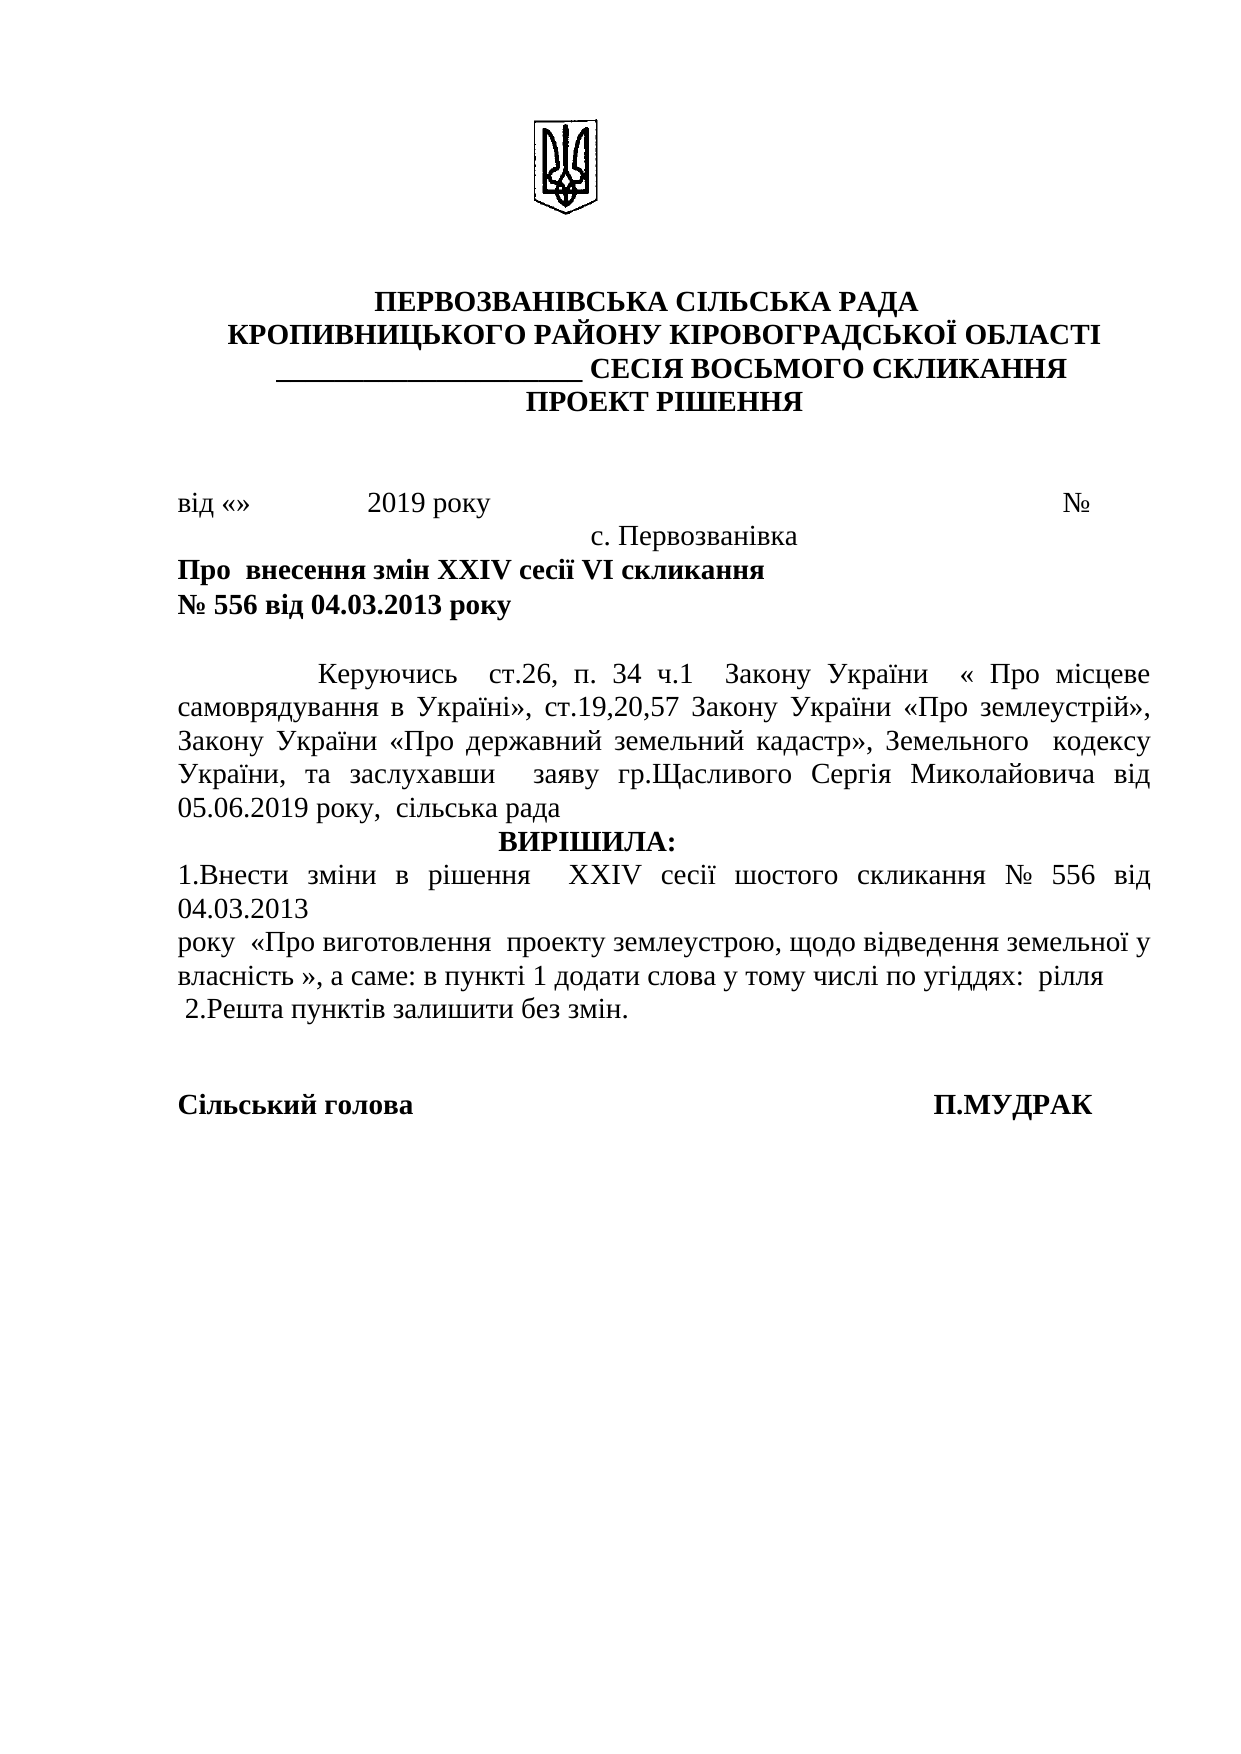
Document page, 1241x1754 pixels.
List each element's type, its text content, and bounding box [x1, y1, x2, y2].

text ПРОЕКТ РІШЕННЯ [177, 384, 1152, 418]
text 2.Решта пунктів залишити без змін. [177, 991, 1152, 1025]
text року «Про виготовлення проекту землеустрою, щодо відведення земельної у власність », а саме: в пункті 1 додати слова у тому числі по угіддях: рілля [177, 924, 1152, 991]
text _____________________ СЕСІЯ ВОСЬМОГО СКЛИКАННЯ [177, 351, 1152, 384]
text Про внесення змін ХХІV сесії VІ скликання [177, 552, 1152, 586]
text КРОПИВНИЦЬКОГО РАЙОНУ КІРОВОГРАДСЬКОЇ ОБЛАСТІ [177, 317, 1152, 351]
text № 556 від 04.03.2013 року [177, 587, 1152, 621]
text с. Первозванівка [177, 518, 1152, 552]
text від «» 2019 року № [177, 485, 1152, 518]
text ПЕРВОЗВАНІВСЬКА СІЛЬСЬКА РАДА [177, 284, 1152, 317]
text ВИРІШИЛА: 1.Внести зміни в рішення ХXІV сесії шостого скликання № 556 від 04.03.2013 [177, 824, 1152, 924]
text Керуючись ст.26, п. 34 ч.1 Закону України « Про місцеве самоврядування в Україні», ст.19,20,57 Закону України «Про землеустрій», Закону України «Про державний земельний кадастр», Земельного кодексу України, та заслухавши заяву гр.Щасливого Сергія Миколайовича від 05.06.2019 року, сільська рада [177, 656, 1152, 824]
picture [531, 118, 599, 217]
text Сільський голова П.МУДРАК [177, 1087, 1152, 1154]
